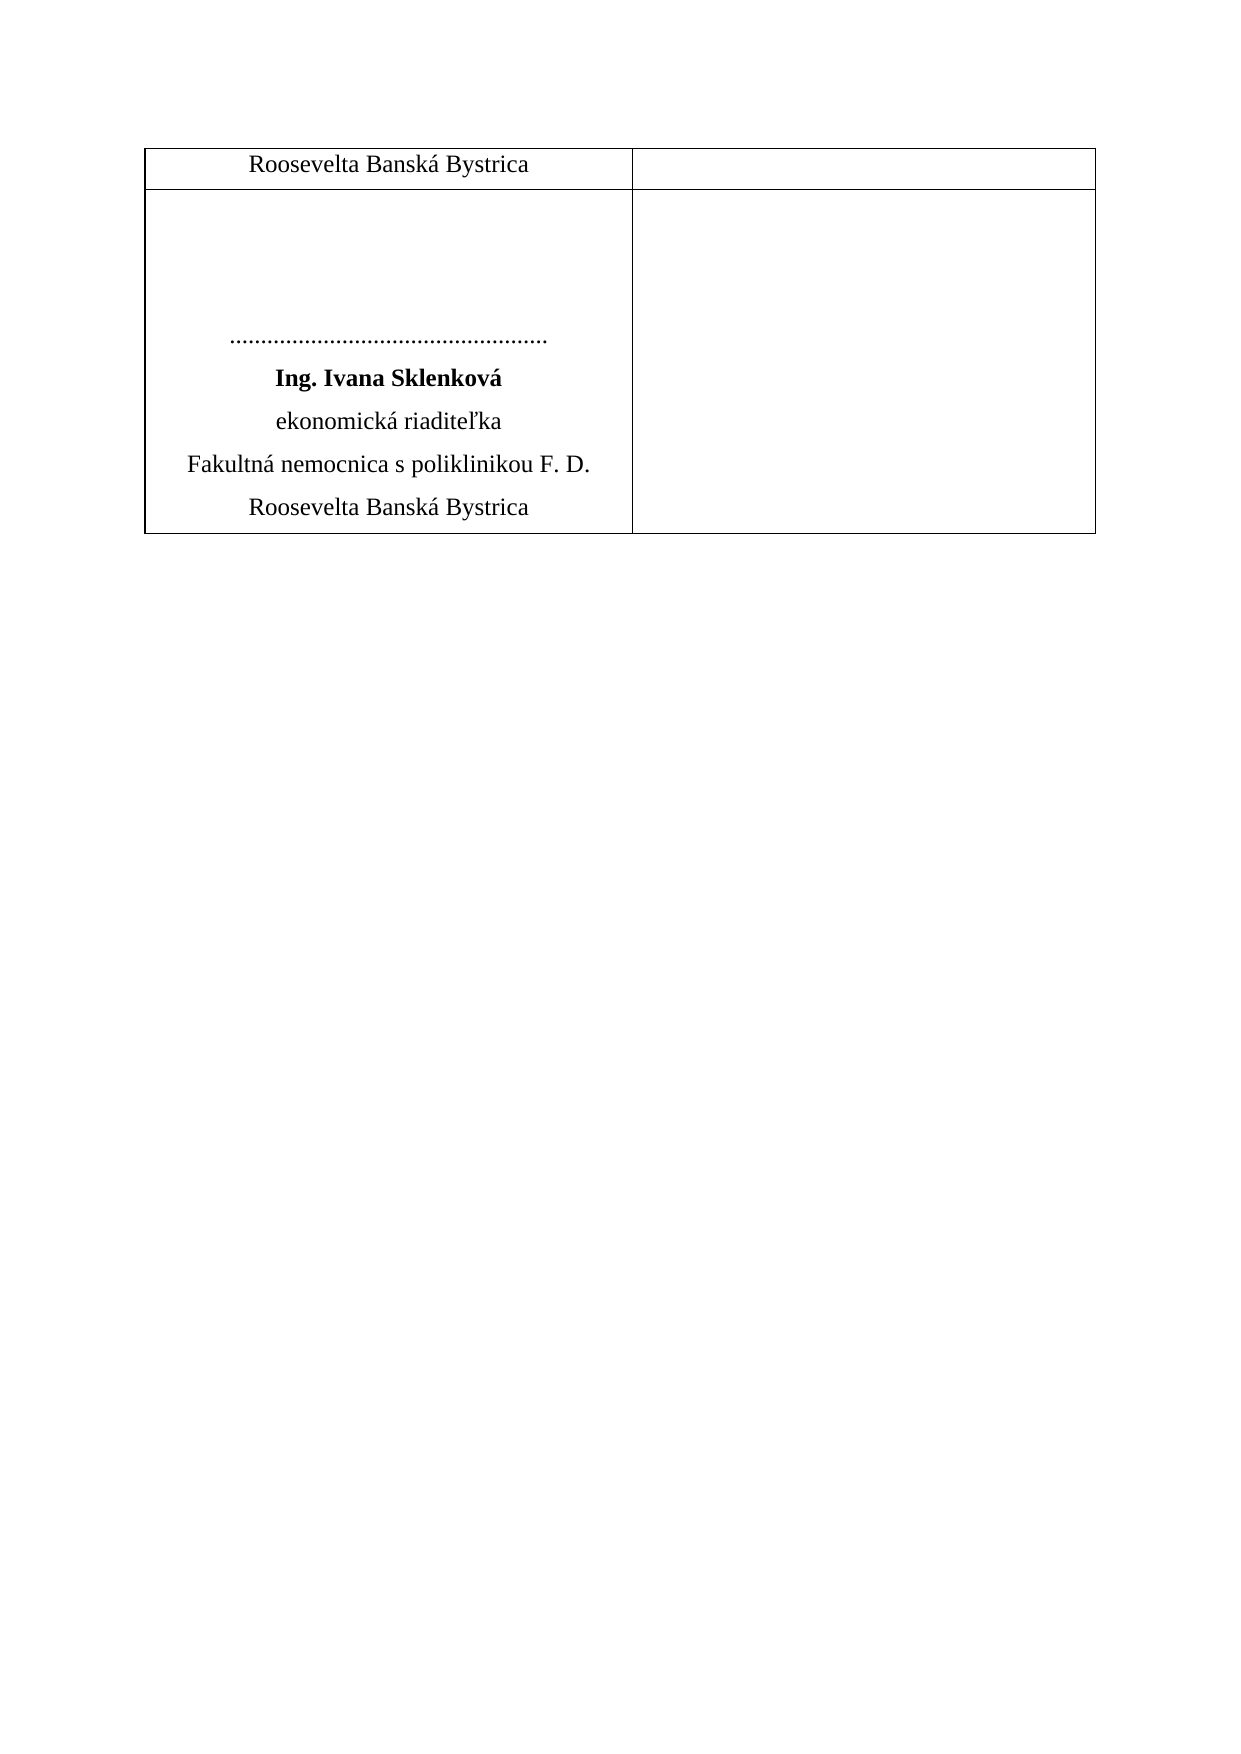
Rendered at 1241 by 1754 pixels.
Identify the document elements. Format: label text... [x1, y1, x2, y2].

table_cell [146, 149, 632, 189]
table_cell [633, 190, 1095, 533]
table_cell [633, 149, 1095, 189]
table_cell ................................................... Ing. Ivana Sklenková ekonomická riaditeľka Fakultná nemocnica s poliklinikou F. D. Roosevelta Banská Bystrica [146, 190, 632, 533]
